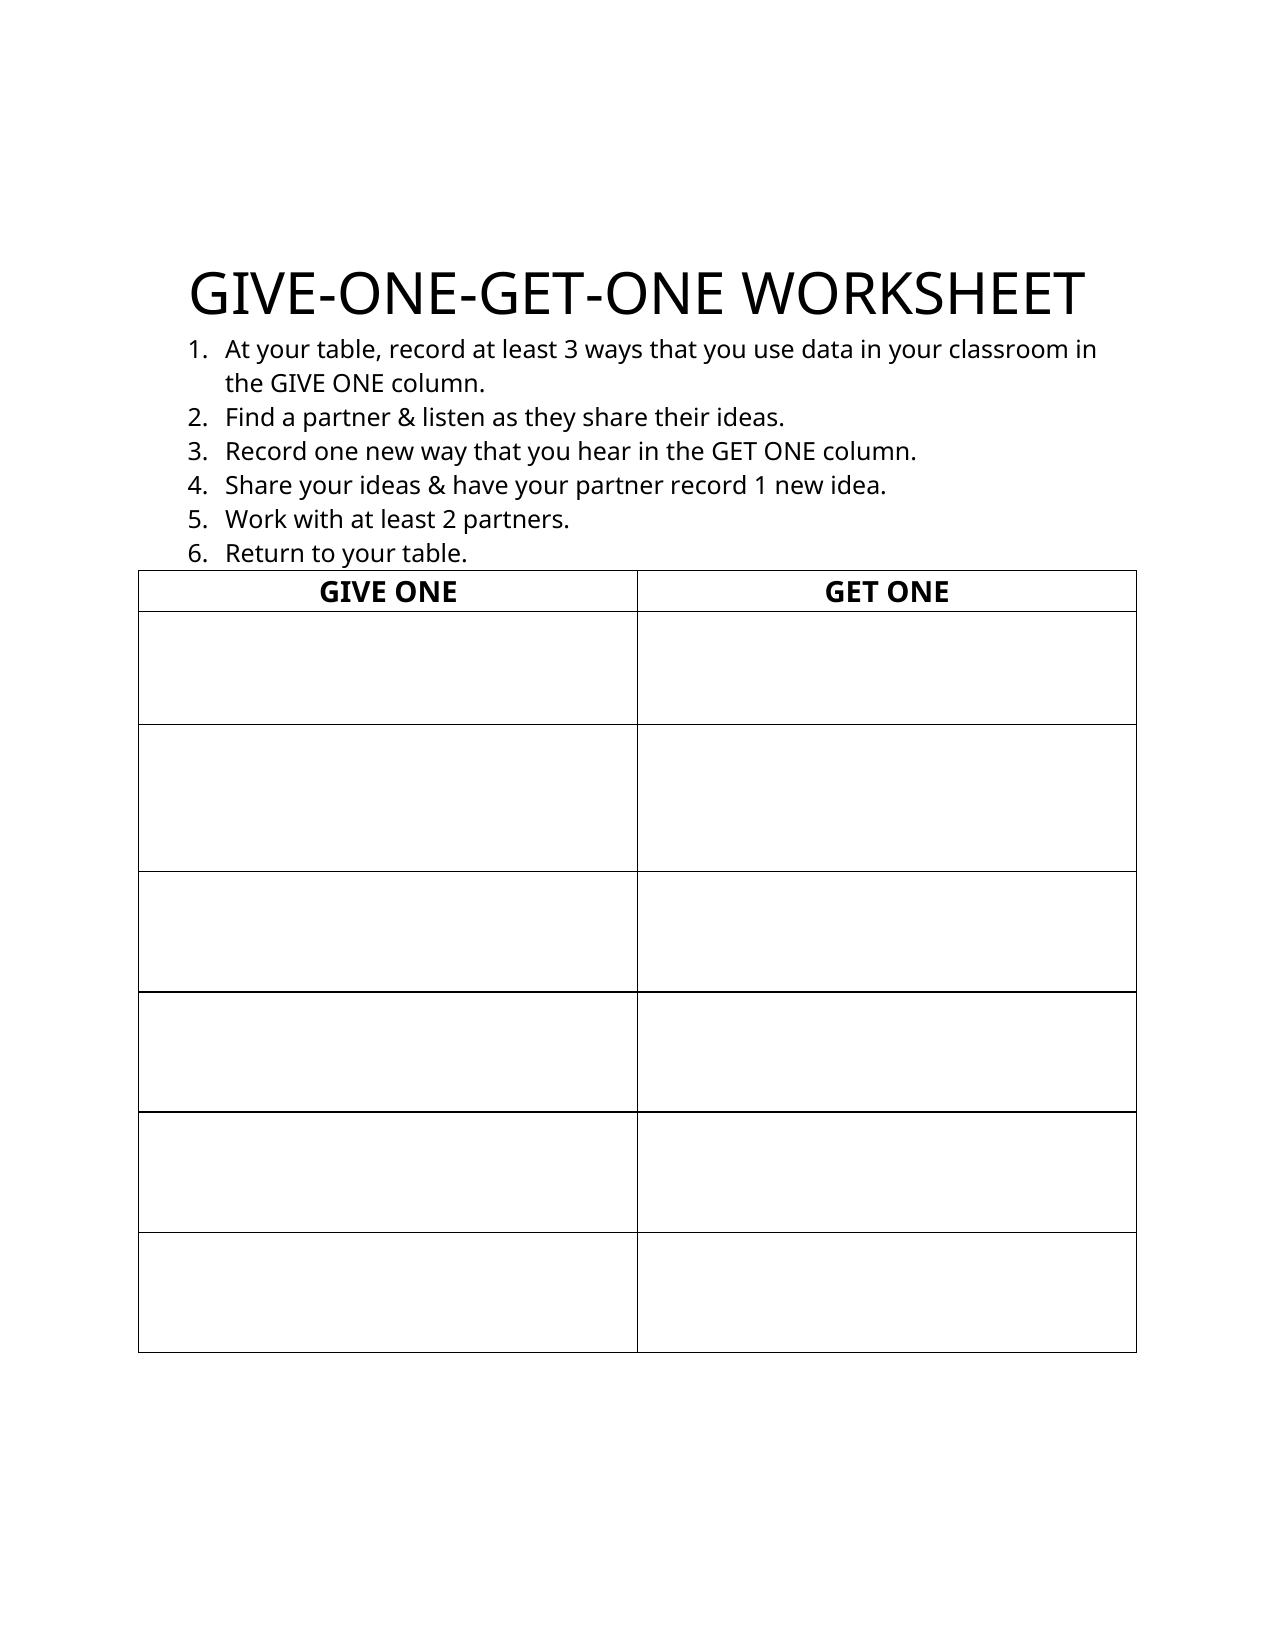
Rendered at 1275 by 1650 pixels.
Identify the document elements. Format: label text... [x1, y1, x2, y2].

table_header GIVE ONE [139, 571, 637, 611]
list Return to your table. [187, 536, 1125, 570]
table_cell [638, 993, 1136, 1111]
table_header GET ONE [638, 571, 1136, 611]
table_cell [139, 612, 637, 724]
table_cell [139, 725, 637, 871]
table_cell [638, 1233, 1136, 1352]
table_cell [139, 1233, 637, 1352]
text GIVE-ONE-GET-ONE WORKSHEET [150, 252, 1125, 332]
list Record one new way that you hear in the GET ONE column. [187, 434, 1125, 468]
table_cell [139, 1113, 637, 1232]
list Work with at least 2 partners. [187, 502, 1125, 536]
list Find a partner & listen as they share their ideas. [187, 400, 1125, 434]
table_cell [139, 872, 637, 991]
table_cell [638, 1113, 1136, 1232]
table_cell [638, 725, 1136, 871]
table_cell [638, 612, 1136, 724]
table_cell [139, 993, 637, 1111]
list At your table, record at least 3 ways that you use data in your classroom in the GIVE ONE column. [187, 332, 1125, 400]
table_cell [638, 872, 1136, 991]
list Share your ideas & have your partner record 1 new idea. [187, 468, 1125, 502]
